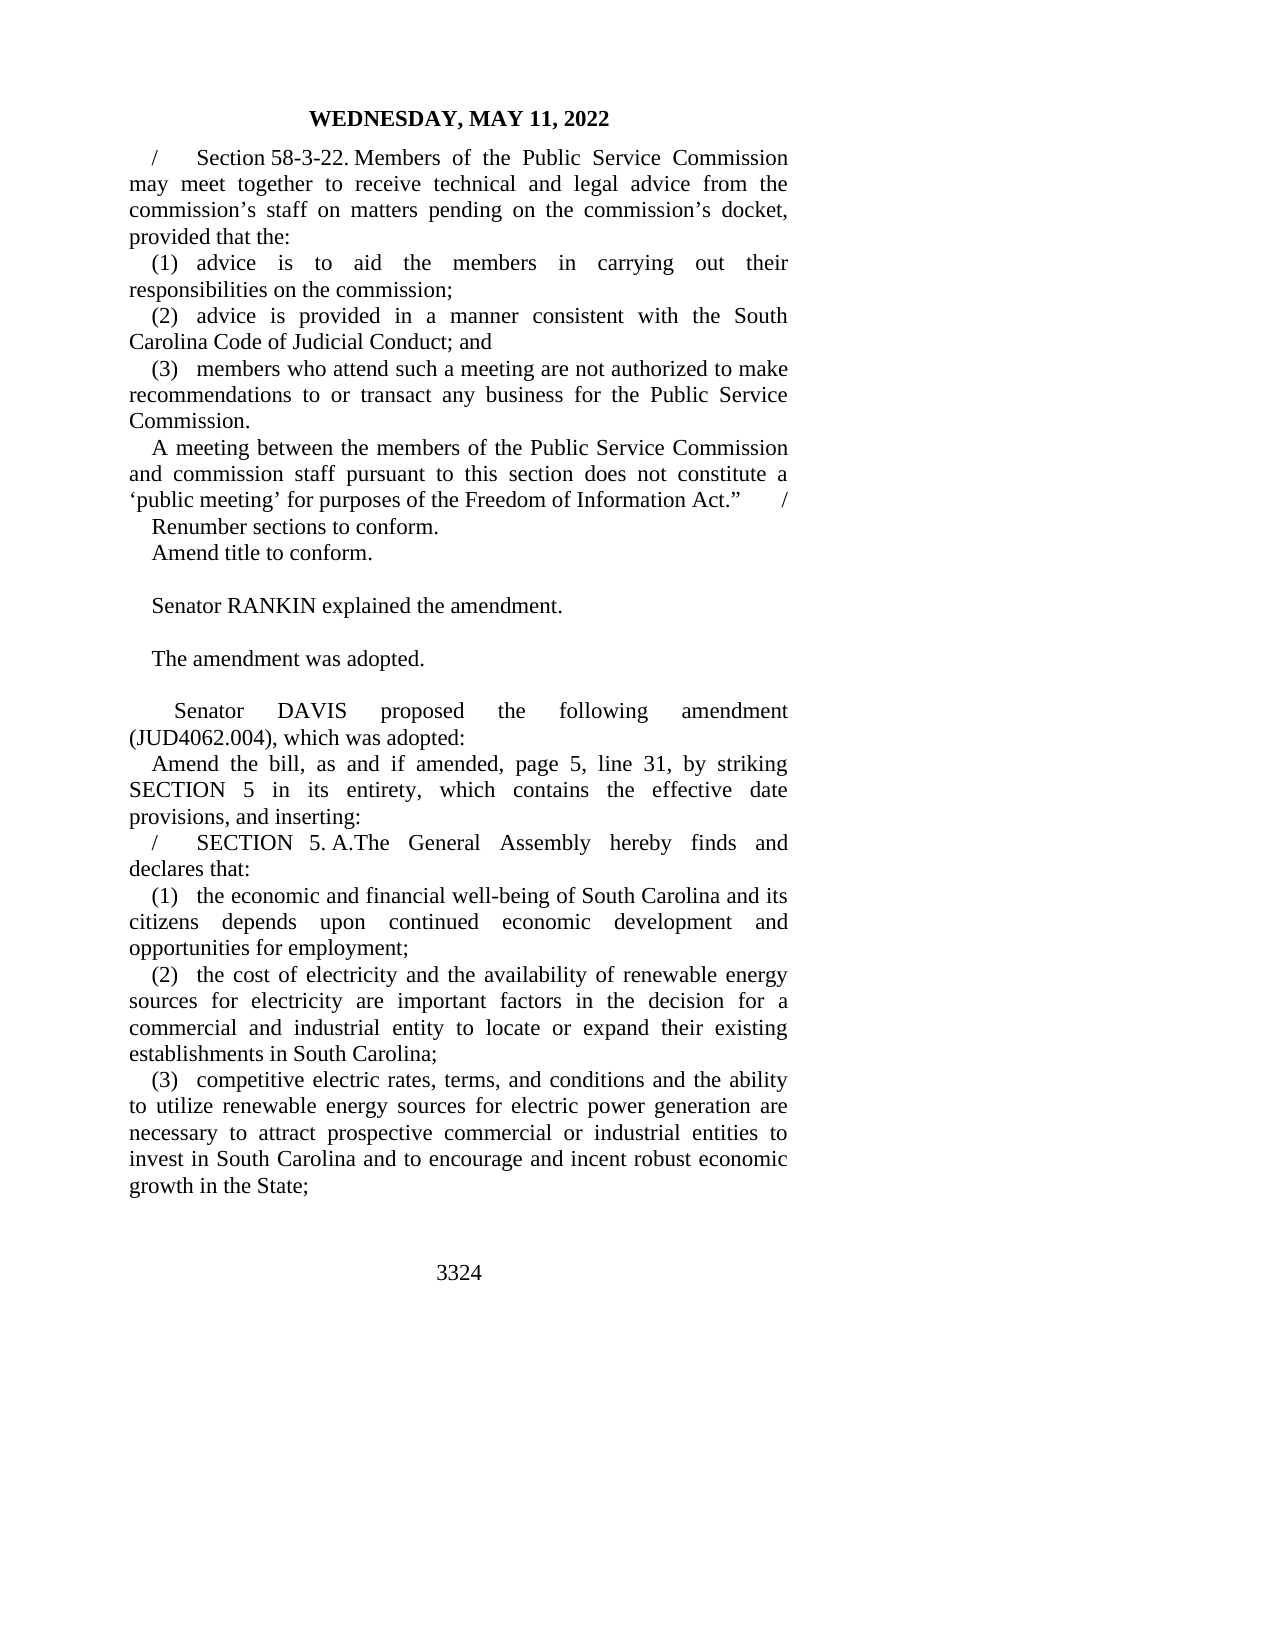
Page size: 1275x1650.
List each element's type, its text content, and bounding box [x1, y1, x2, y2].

text Renumber sections to conform. [129, 513, 789, 539]
text (1) advice is to aid the members in carrying out their responsibilities on the commission; [129, 249, 789, 302]
text A meeting between the members of the Public Service Commission and commission staff pursuant to this section does not constitute a ‘public meeting’ for purposes of the Freedom of Information Act.” / [129, 434, 789, 513]
text (2) the cost of electricity and the availability of renewable energy sources for electricity are important factors in the decision for a commercial and industrial entity to locate or expand their existing establishments in South Carolina; [129, 961, 789, 1066]
text (2) advice is provided in a manner consistent with the South Carolina Code of Judicial Conduct; and [129, 302, 789, 355]
text The amendment was adopted. [129, 644, 789, 671]
text Amend the bill, as and if amended, page 5, line 31, by striking SECTION 5 in its entirety, which contains the effective date provisions, and inserting: [129, 750, 789, 829]
text (3) members who attend such a meeting are not authorized to make recommendations to or transact any business for the Public Service Commission. [129, 355, 789, 434]
text (1) the economic and financial well-being of South Carolina and its citizens depends upon continued economic development and opportunities for employment; [129, 882, 789, 961]
text Senator DAVIS proposed the following amendment (JUD4062.004), which was adopted: [129, 697, 789, 750]
text (3) competitive electric rates, terms, and conditions and the ability to utilize renewable energy sources for electric power generation are necessary to attract prospective commercial or industrial entities to invest in South Carolina and to encourage and incent robust economic growth in the State; [129, 1066, 789, 1198]
text Amend title to conform. [129, 539, 789, 566]
text Senator RANKIN explained the amendment. [129, 592, 789, 618]
text / Section 58-3-22. Members of the Public Service Commission may meet together to receive technical and legal advice from the commission’s staff on matters pending on the commission’s docket, provided that the: [129, 144, 789, 249]
text / SECTION 5. A. The General Assembly hereby finds and declares that: [129, 829, 789, 882]
